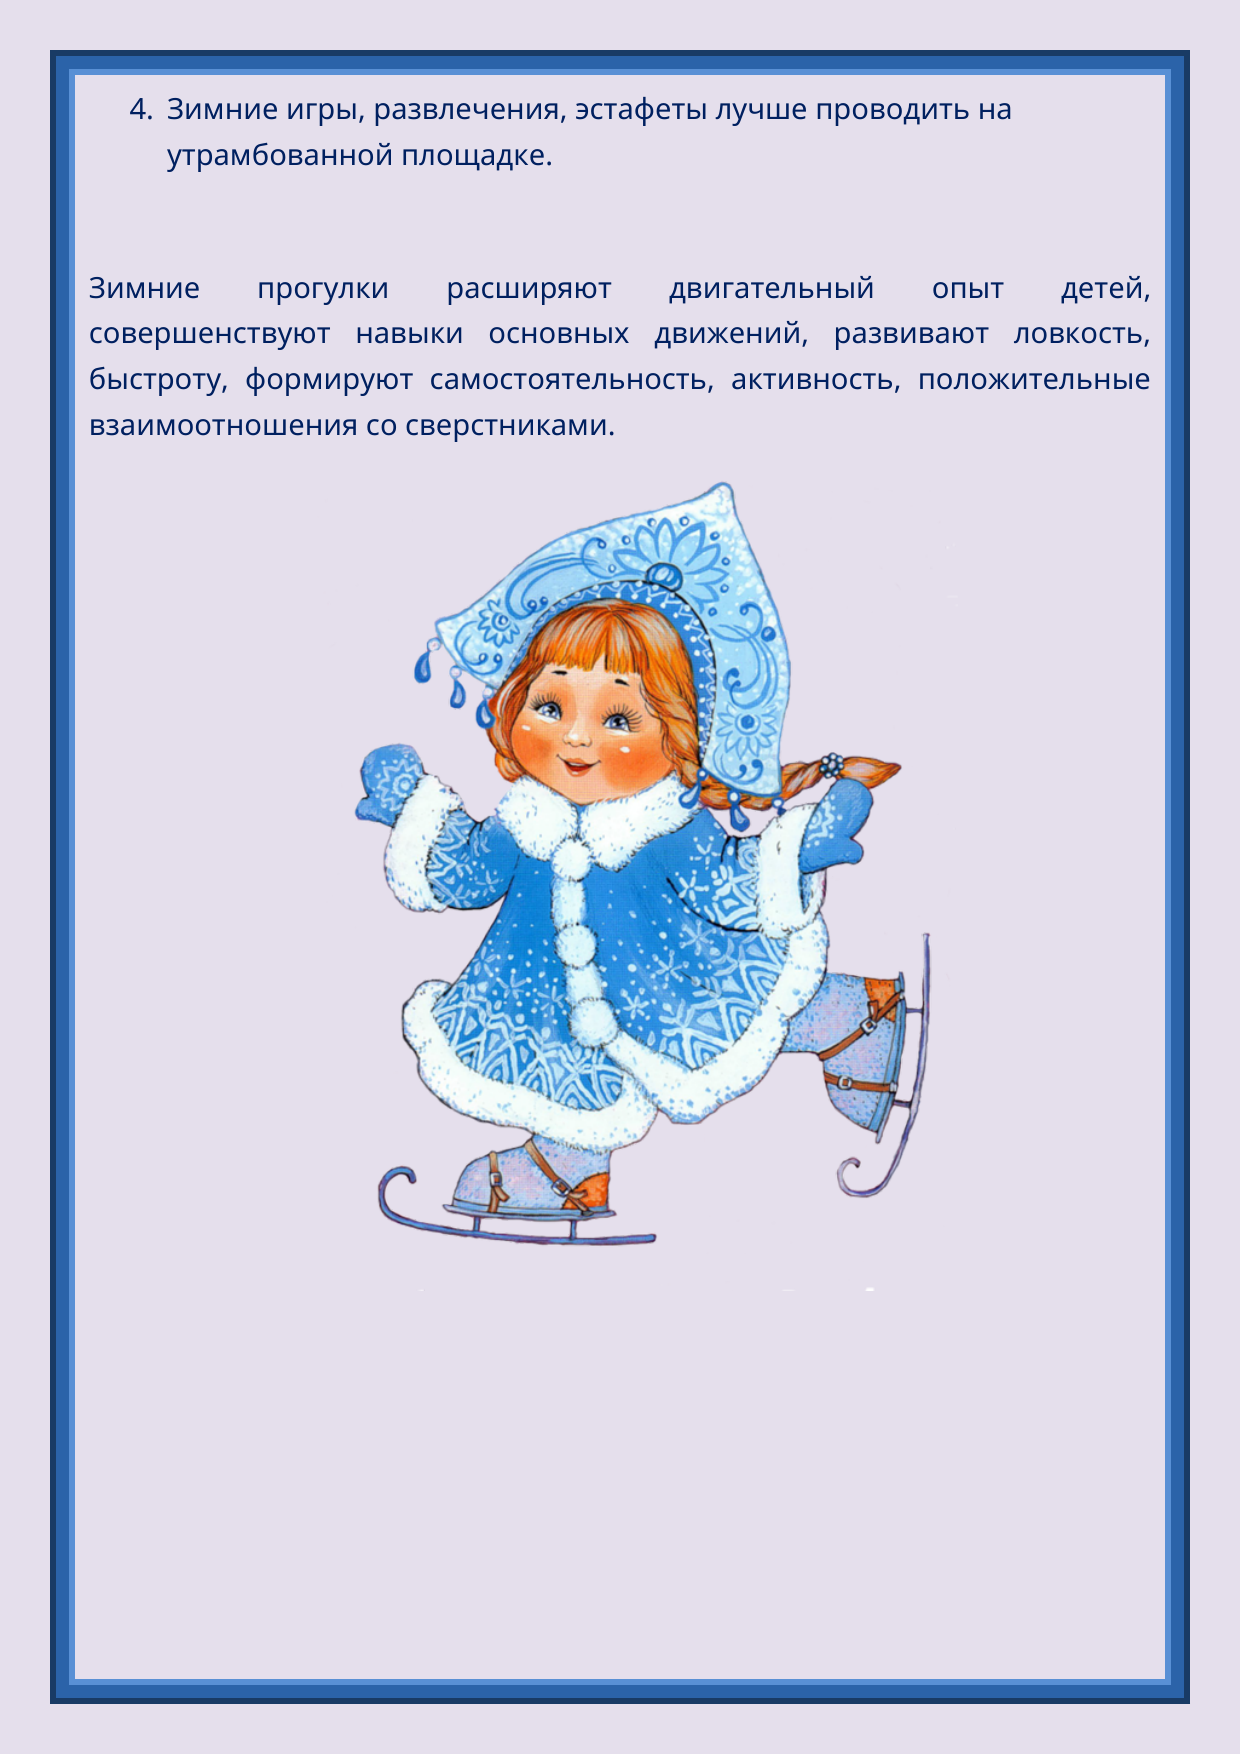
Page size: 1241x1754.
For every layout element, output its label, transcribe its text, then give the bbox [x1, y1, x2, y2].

text Зимние прогулки расширяют двигательный опыт детей, совершенствуют навыки основных движений, развивают ловкость, быстроту, формируют самостоятельность, активность, положительные взаимоотношения со сверстниками. [89, 267, 1152, 444]
picture [317, 443, 958, 1291]
list Зимние игры, развлечения, эстафеты лучше проводить на утрамбованной площадке. [129, 89, 1152, 174]
